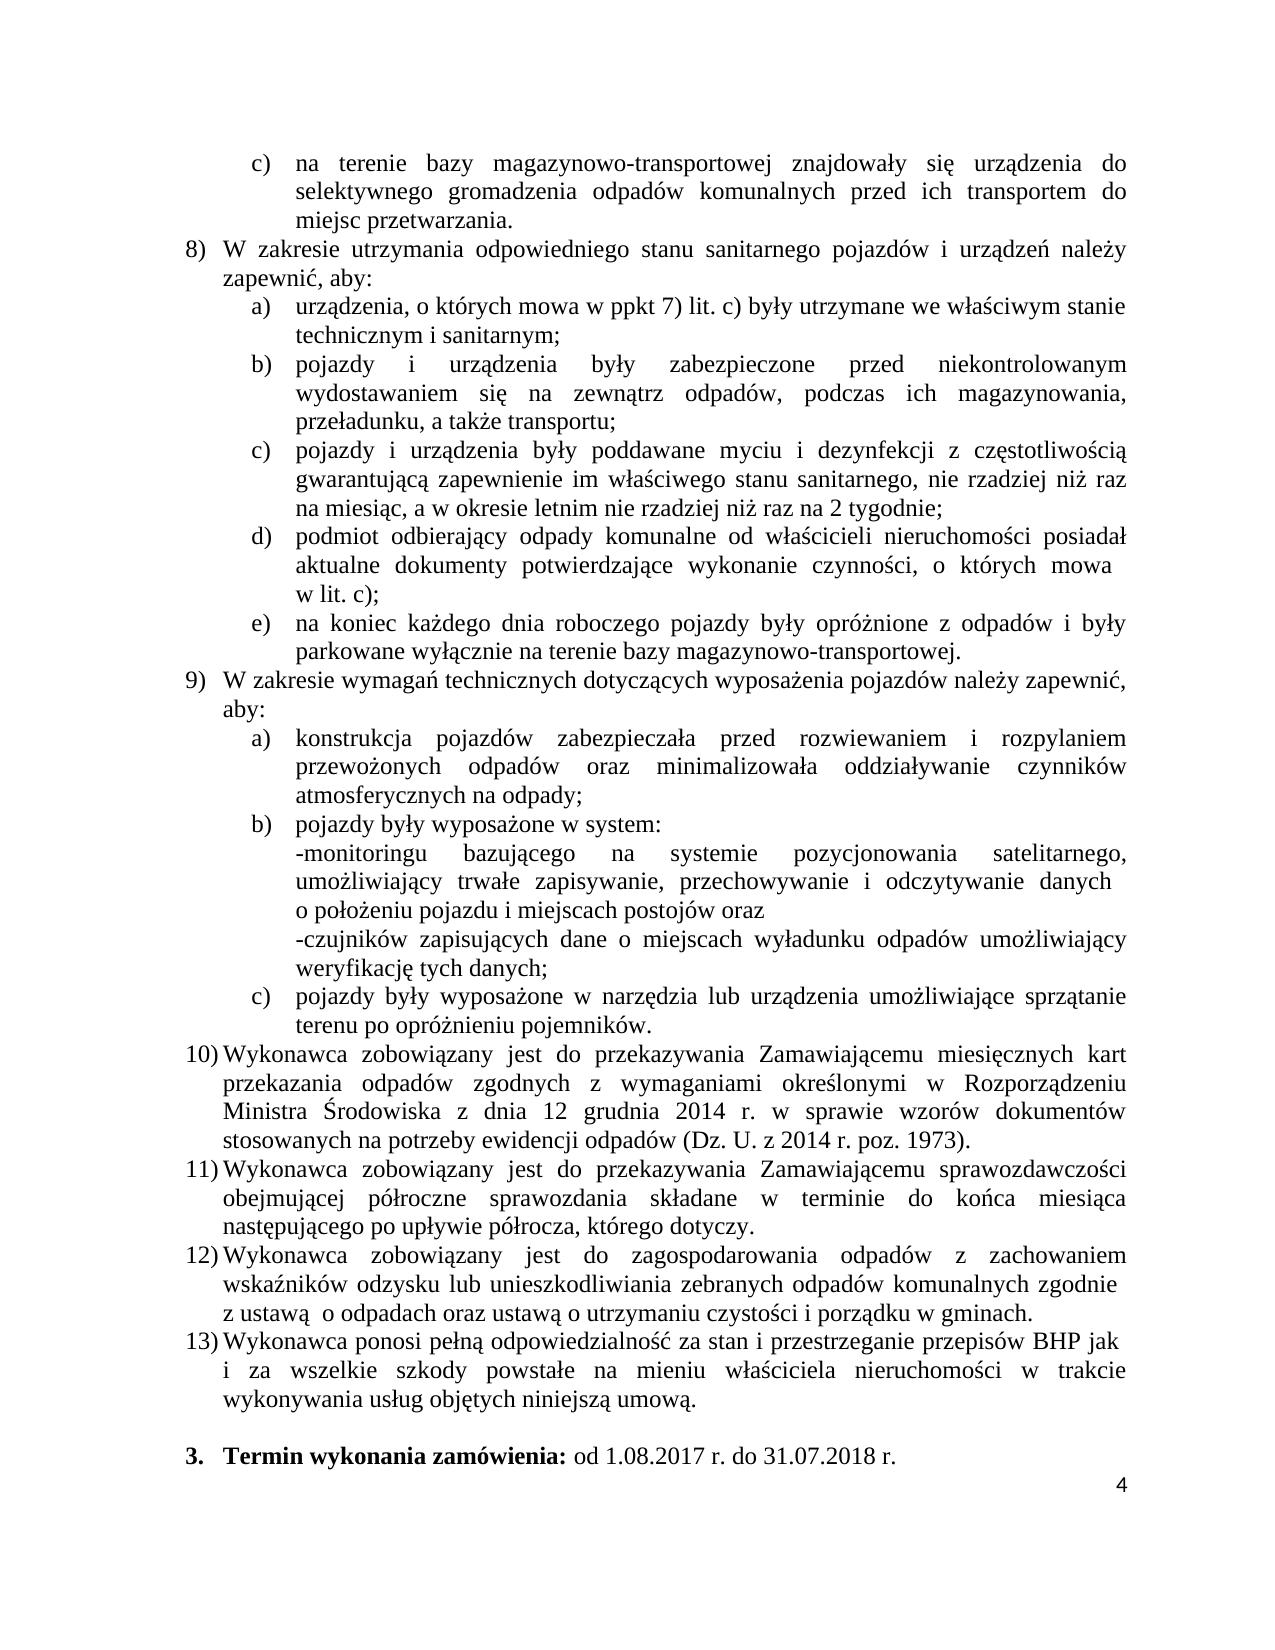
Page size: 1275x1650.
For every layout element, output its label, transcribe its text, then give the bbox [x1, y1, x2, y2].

list podmiot odbierający odpady komunalne od właścicieli nieruchomości posiadał aktualne dokumenty potwierdzające wykonanie czynności, o których mowa w lit. c); [251, 521, 1127, 608]
list pojazdy i urządzenia były zabezpieczone przed niekontrolowanym wydostawaniem się na zewnątrz odpadów, podczas ich magazynowania, przeładunku, a także transportu; [251, 349, 1127, 435]
list urządzenia, o których mowa w ppkt 7) lit. c) były utrzymane we właściwym stanie technicznym i sanitarnym; [251, 291, 1127, 349]
list Wykonawca ponosi pełną odpowiedzialność za stan i przestrzeganie przepisów BHP jak i za wszelkie szkody powstałe na mieniu właściciela nieruchomości w trakcie wykonywania usług objętych niniejszą umową. [185, 1326, 1127, 1413]
list Wykonawca zobowiązany jest do przekazywania Zamawiającemu sprawozdawczości obejmującej półroczne sprawozdania składane w terminie do końca miesiąca następującego po upływie półrocza, którego dotyczy. [185, 1154, 1127, 1240]
list na terenie bazy magazynowo-transportowej znajdowały się urządzenia do selektywnego gromadzenia odpadów komunalnych przed ich transportem do miejsc przetwarzania. [251, 148, 1127, 234]
list konstrukcja pojazdów zabezpieczała przed rozwiewaniem i rozpylaniem przewożonych odpadów oraz minimalizowała oddziaływanie czynników atmosferycznych na odpady; [251, 723, 1127, 809]
list pojazdy były wyposażone w system: [251, 809, 1127, 838]
list Wykonawca zobowiązany jest do zagospodarowania odpadów z zachowaniem wskaźników odzysku lub unieszkodliwiania zebranych odpadów komunalnych zgodnie z ustawą o odpadach oraz ustawą o utrzymaniu czystości i porządku w gminach. [185, 1240, 1127, 1326]
list Termin wykonania zamówienia: od 1.08.2017 r. do 31.07.2018 r. [185, 1441, 1127, 1470]
text -czujników zapisujących dane o miejscach wyładunku odpadów umożliwiający weryfikację tych danych; [295, 924, 1127, 981]
list W zakresie utrzymania odpowiedniego stanu sanitarnego pojazdów i urządzeń należy zapewnić, aby: [185, 234, 1127, 291]
list pojazdy były wyposażone w narzędzia lub urządzenia umożliwiające sprzątanie terenu po opróżnieniu pojemników. [251, 981, 1127, 1039]
list pojazdy i urządzenia były poddawane myciu i dezynfekcji z częstotliwością gwarantującą zapewnienie im właściwego stanu sanitarnego, nie rzadziej niż raz na miesiąc, a w okresie letnim nie rzadziej niż raz na 2 tygodnie; [251, 435, 1127, 521]
list W zakresie wymagań technicznych dotyczących wyposażenia pojazdów należy zapewnić, aby: [185, 665, 1127, 723]
list Wykonawca zobowiązany jest do przekazywania Zamawiającemu miesięcznych kart przekazania odpadów zgodnych z wymaganiami określonymi w Rozporządzeniu Ministra Środowiska z dnia 12 grudnia 2014 r. w sprawie wzorów dokumentów stosowanych na potrzeby ewidencji odpadów (Dz. U. z 2014 r. poz. 1973). [185, 1039, 1127, 1154]
text -monitoringu bazującego na systemie pozycjonowania satelitarnego, umożliwiający trwałe zapisywanie, przechowywanie i odczytywanie danych o położeniu pojazdu i miejscach postojów oraz [295, 838, 1127, 924]
list na koniec każdego dnia roboczego pojazdy były opróżnione z odpadów i były parkowane wyłącznie na terenie bazy magazynowo-transportowej. [251, 608, 1127, 665]
